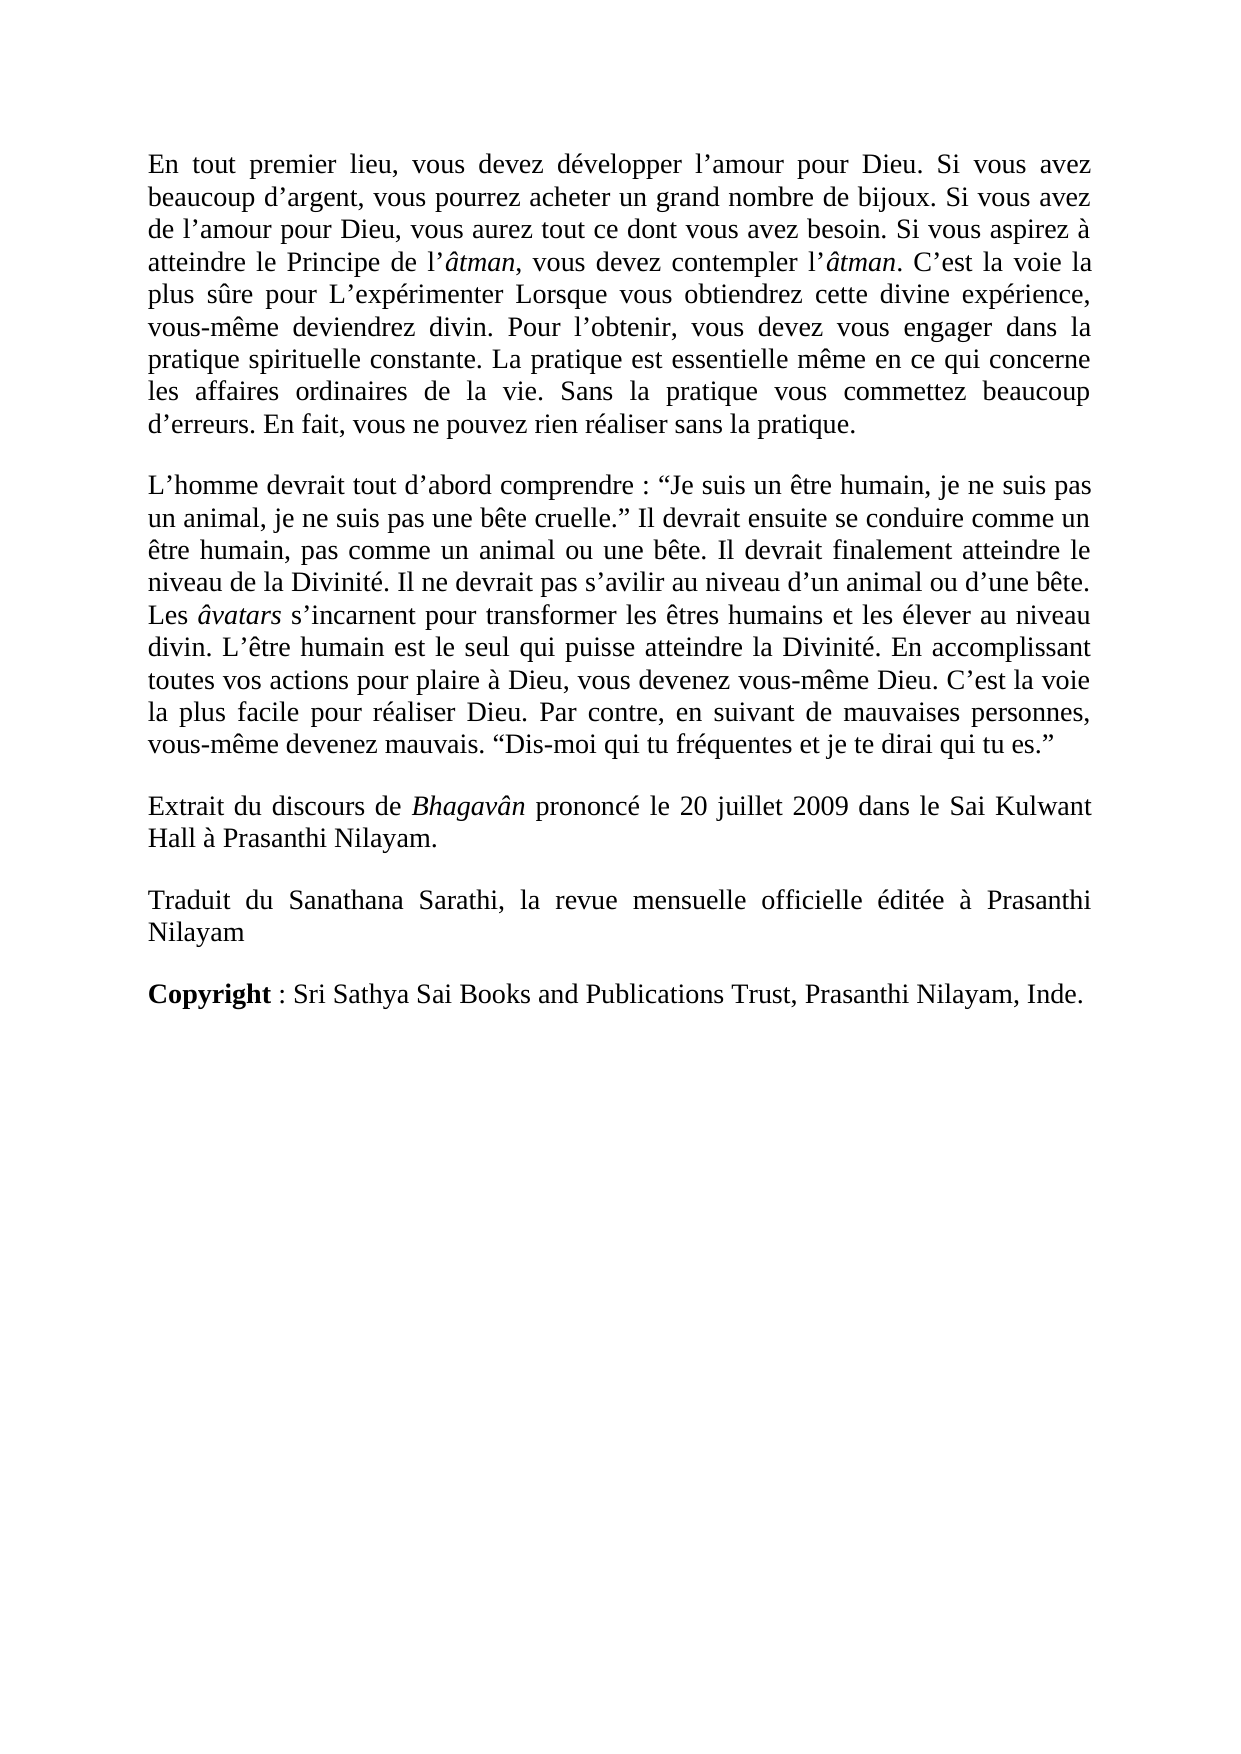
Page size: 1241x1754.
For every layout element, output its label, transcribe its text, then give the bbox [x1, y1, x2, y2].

text En tout premier lieu, vous devez développer l’amour pour Dieu. Si vous avez beaucoup d’argent, vous pourrez acheter un grand nombre de bijoux. Si vous avez de l’amour pour Dieu, vous aurez tout ce dont vous avez besoin. Si vous aspirez à atteindre le Principe de l’âtman, vous devez contempler l’âtman. C’est la voie la plus sûre pour L’expérimenter Lorsque vous obtiendrez cette divine expérience, vous-même deviendrez divin. Pour l’obtenir, vous devez vous engager dans la pratique spirituelle constante. La pratique est essentielle même en ce qui concerne les affaires ordinaires de la vie. Sans la pratique vous commettez beaucoup d’erreurs. En fait, vous ne pouvez rien réaliser sans la pratique. [148, 148, 1093, 439]
text Copyright : Sri Sathya Sai Books and Publications Trust, Prasanthi Nilayam, Inde. [148, 977, 1093, 1009]
text Traduit du Sanathana Sarathi, la revue mensuelle officielle éditée à Prasanthi Nilayam [148, 883, 1093, 948]
text L’homme devrait tout d’abord comprendre : “Je suis un être humain, je ne suis pas un animal, je ne suis pas une bête cruelle.” Il devrait ensuite se conduire comme un être humain, pas comme un animal ou une bête. Il devrait finalement atteindre le niveau de la Divinité. Il ne devrait pas s’avilir au niveau d’un animal ou d’une bête. Les âvatars s’incarnent pour transformer les êtres humains et les élever au niveau divin. L’être humain est le seul qui puisse atteindre la Divinité. En accomplissant toutes vos actions pour plaire à Dieu, vous devenez vous-même Dieu. C’est la voie la plus facile pour réaliser Dieu. Par contre, en suivant de mauvaises personnes, vous-même devenez mauvais. “Dis-moi qui tu fréquentes et je te dirai qui tu es.” [148, 468, 1093, 760]
text Extrait du discours de Bhagavân prononcé le 20 juillet 2009 dans le Sai Kulwant Hall à Prasanthi Nilayam. [148, 789, 1093, 854]
